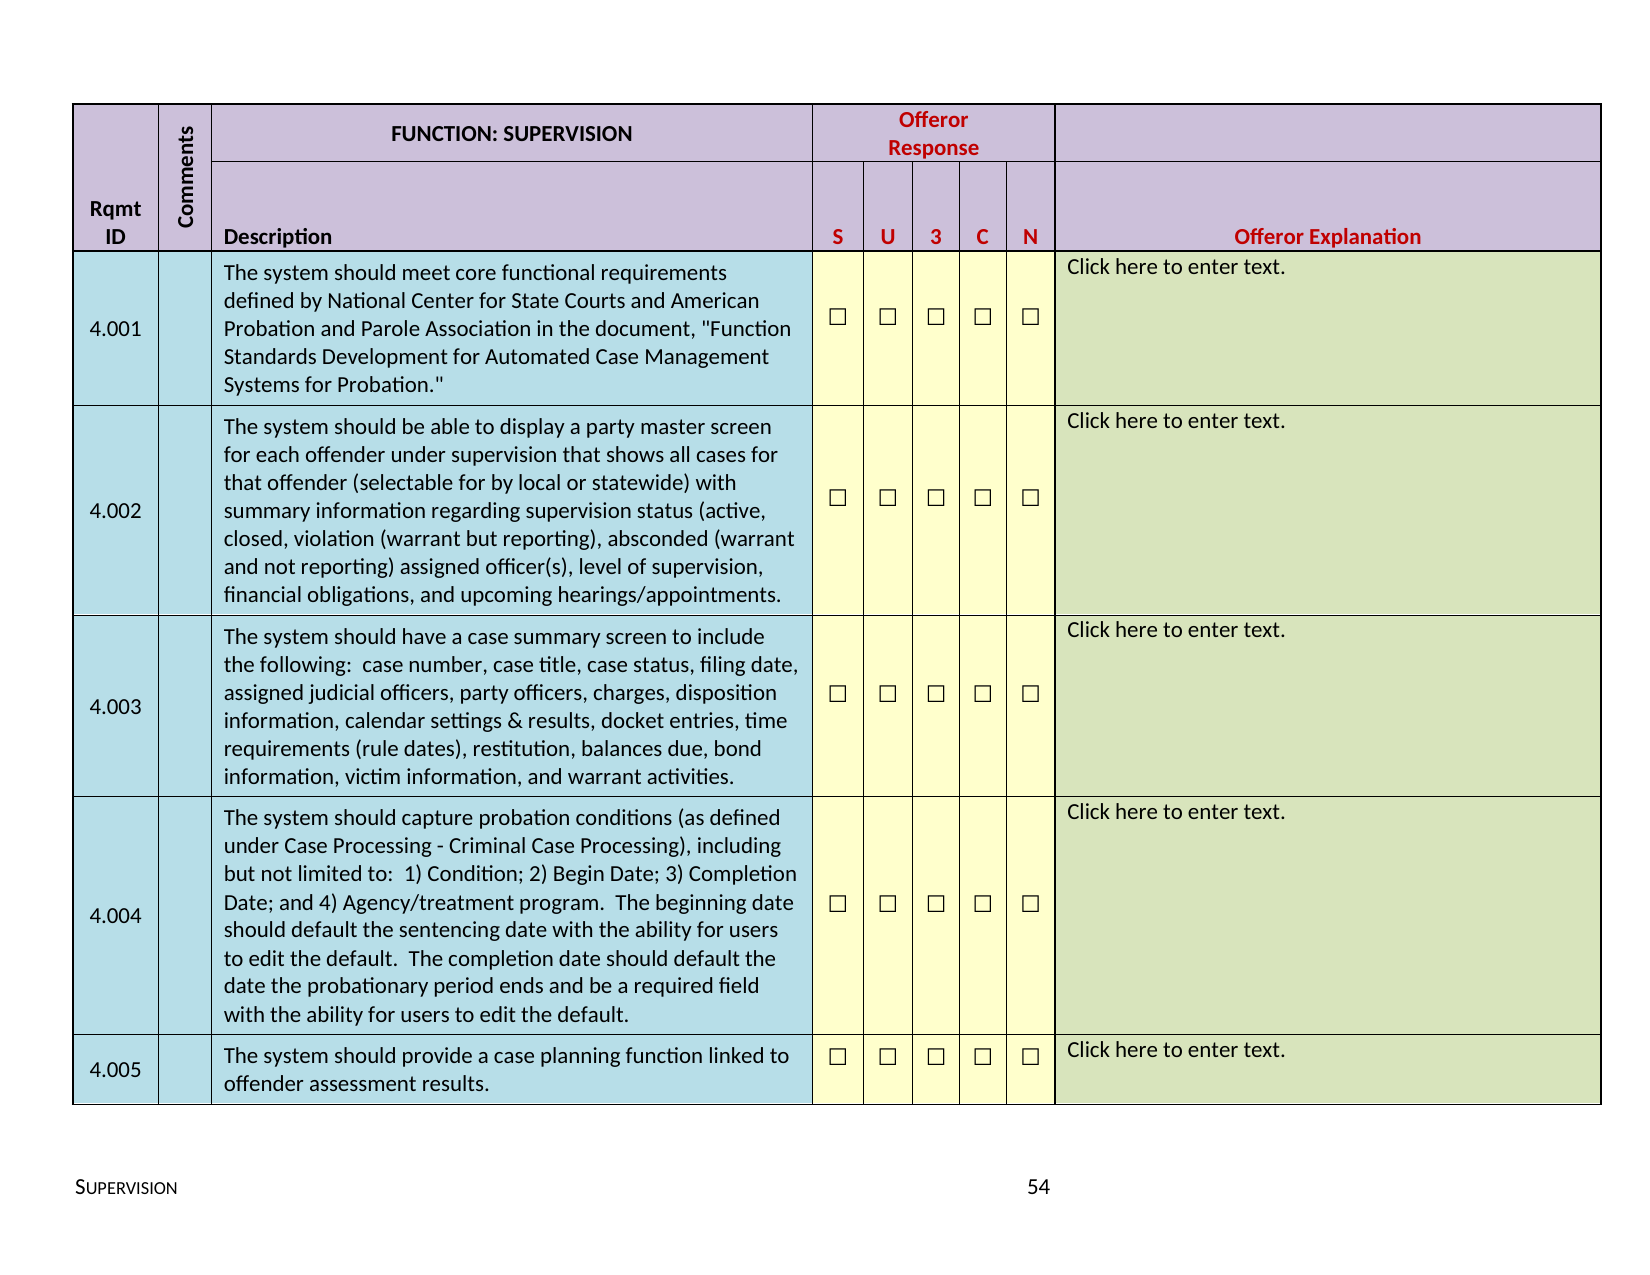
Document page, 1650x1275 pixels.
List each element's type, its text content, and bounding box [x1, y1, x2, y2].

table_cell 4.004 [74, 797, 158, 1034]
table_cell [159, 406, 211, 614]
table_header FUNCTION: SUPERVISION [212, 105, 812, 161]
table_cell 4.005 [74, 1035, 158, 1103]
table_cell N [1007, 162, 1054, 250]
table_cell [159, 616, 211, 796]
table_header Comments [159, 105, 211, 250]
table_header Offeror Response [813, 105, 1054, 161]
table_cell C [960, 162, 1006, 250]
table_cell 4.002 [74, 406, 158, 614]
table_cell Offeror Explanation [1056, 162, 1600, 250]
table_cell The system should capture probation conditions (as defined under Case Processing - Criminal Case Processing), including but not limited to: 1) Condition; 2) Begin Date; 3) Completion Date; and 4) Agency/treatment program. The beginning date should default the sentencing date with the ability for users to edit the default. The completion date should default the date the probationary period ends and be a required field with the ability for users to edit the default. [212, 797, 812, 1034]
table_cell 4.003 [74, 616, 158, 796]
table_cell [159, 797, 211, 1034]
table_cell S [813, 162, 863, 250]
table_cell The system should provide a case planning function linked to offender assessment results. [212, 1035, 812, 1103]
table_cell Description [212, 162, 812, 250]
table_cell 3 [913, 162, 959, 250]
table_cell U [864, 162, 912, 250]
table_cell The system should be able to display a party master screen for each offender under supervision that shows all cases for that offender (selectable for by local or statewide) with summary information regarding supervision status (active, closed, violation (warrant but reporting), absconded (warrant and not reporting) assigned officer(s), level of supervision, financial obligations, and upcoming hearings/appointments. [212, 406, 812, 614]
table_cell The system should meet core functional requirements defined by National Center for State Courts and American Probation and Parole Association in the document, "Function Standards Development for Automated Case Management Systems for Probation." [212, 252, 812, 405]
table_header Rqmt ID [74, 105, 158, 250]
table_cell [159, 1035, 211, 1103]
table_header [1056, 105, 1600, 161]
table_cell [159, 252, 211, 405]
table_cell 4.001 [74, 252, 158, 405]
table_cell The system should have a case summary screen to include the following: case number, case title, case status, filing date, assigned judicial officers, party officers, charges, disposition information, calendar settings & results, docket entries, time requirements (rule dates), restitution, balances due, bond information, victim information, and warrant activities. [212, 616, 812, 796]
